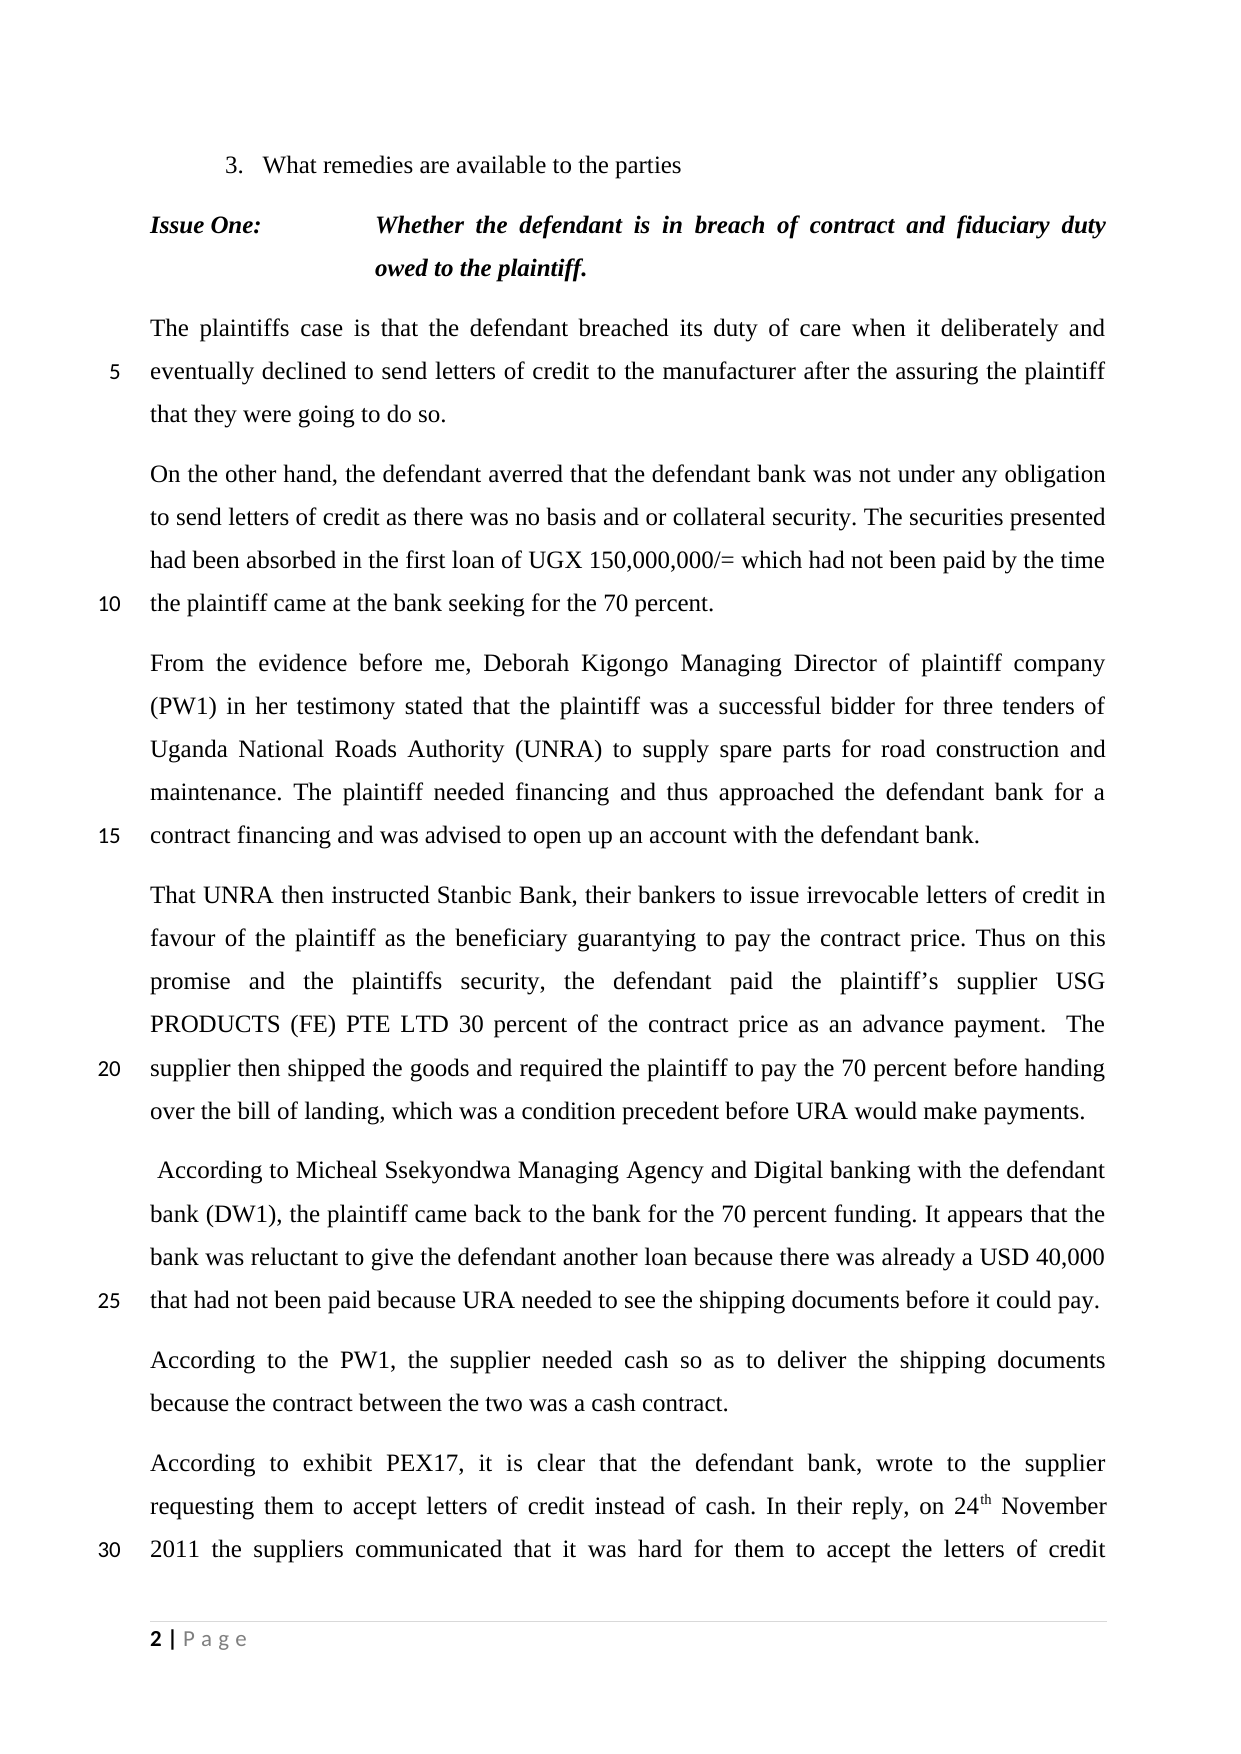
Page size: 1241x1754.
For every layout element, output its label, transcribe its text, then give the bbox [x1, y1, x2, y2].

text From the evidence before me, Deborah Kigongo Managing Director of plaintiff company (PW1) in her testimony stated that the plaintiff was a successful bidder for three tenders of Uganda National Roads Authority (UNRA) to supply spare parts for road construction and maintenance. The plaintiff needed financing and thus approached the defendant bank for a contract financing and was advised to open up an account with the defendant bank. [150, 648, 1107, 849]
text Issue One: Whether the defendant is in breach of contract and fiduciary duty owed to the plaintiff. [150, 210, 1107, 282]
text According to the PW1, the supplier needed cash so as to deliver the shipping documents because the contract between the two was a cash contract. [150, 1345, 1107, 1417]
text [150, 1448, 1107, 1563]
text That UNRA then instructed Stanbic Bank, their bankers to issue irrevocable letters of credit in favour of the plaintiff as the beneficiary guarantying to pay the contract price. Thus on this promise and the plaintiffs security, the defendant paid the plaintiff’s supplier USG PRODUCTS (FE) PTE LTD 30 percent of the contract price as an advance payment. The supplier then shipped the goods and required the plaintiff to pay the 70 percent before handing over the bill of landing, which was a condition precedent before URA would make payments. [150, 880, 1107, 1124]
text According to Micheal Ssekyondwa Managing Agency and Digital banking with the defendant bank (DW1), the plaintiff came back to the bank for the 70 percent funding. It appears that the bank was reluctant to give the defendant another loan because there was already a USD 40,000 that had not been paid because URA needed to see the shipping documents before it could pay. [150, 1156, 1107, 1314]
list What remedies are available to the parties [225, 150, 1107, 179]
text On the other hand, the defendant averred that the defendant bank was not under any obligation to send letters of credit as there was no basis and or collateral security. The securities presented had been absorbed in the first loan of UGX 150,000,000/= which had not been paid by the time the plaintiff came at the bank seeking for the 70 percent. [150, 459, 1107, 617]
text The plaintiffs case is that the defendant breached its duty of care when it deliberately and eventually declined to send letters of credit to the manufacturer after the assuring the plaintiff that they were going to do so. [150, 313, 1107, 428]
